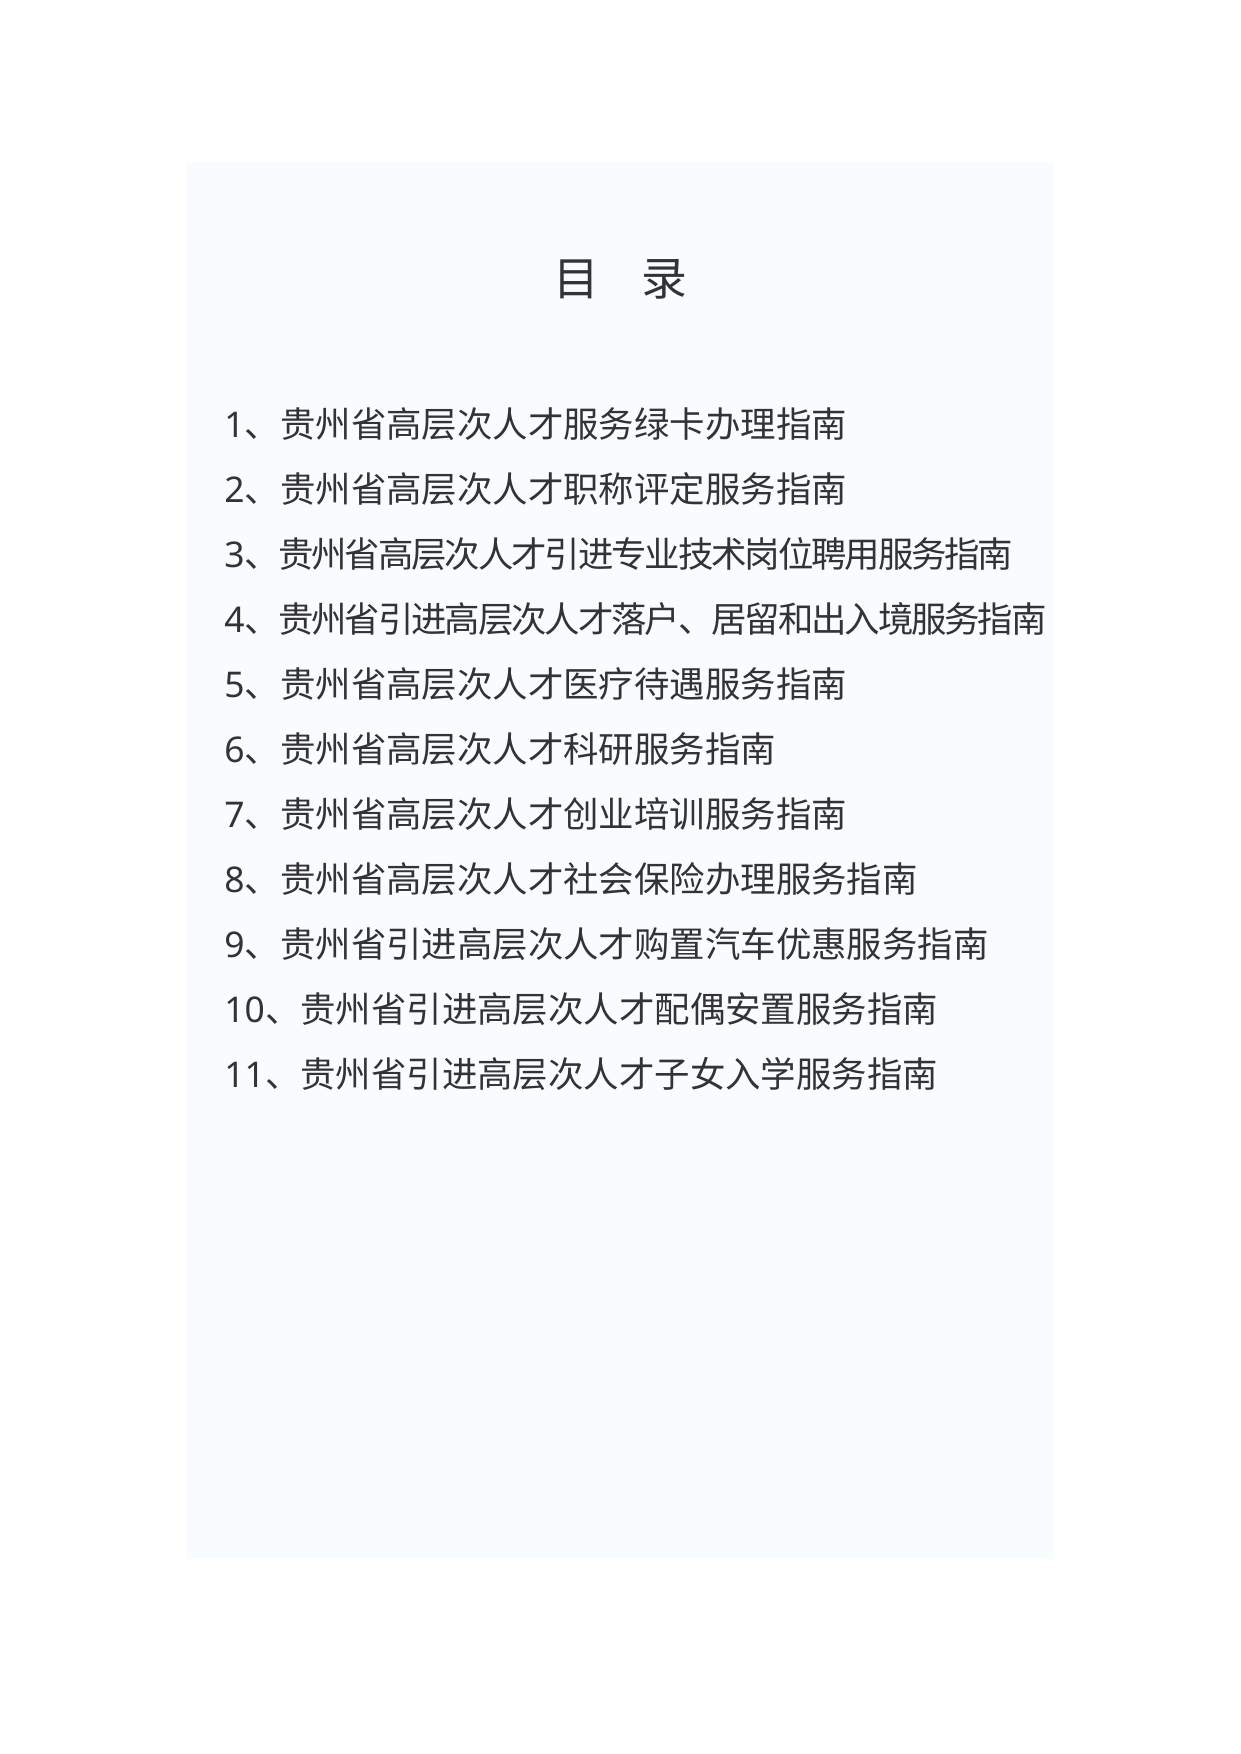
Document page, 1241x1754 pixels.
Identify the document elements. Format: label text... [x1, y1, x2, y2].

text 4、贵州省引进高层次人才落户、居留和出入境服务指南 [187, 584, 1053, 649]
text 6、贵州省高层次人才科研服务指南 [187, 714, 1053, 779]
text 1、贵州省高层次人才服务绿卡办理指南 [187, 389, 1053, 454]
text 7、贵州省高层次人才创业培训服务指南 [187, 779, 1053, 844]
text 8、贵州省高层次人才社会保险办理服务指南 [187, 844, 1053, 909]
text 2、贵州省高层次人才职称评定服务指南 [187, 454, 1053, 519]
text 9、贵州省引进高层次人才购置汽车优惠服务指南 [187, 909, 1053, 974]
text 11、贵州省引进高层次人才子女入学服务指南 [187, 1039, 1053, 1104]
text 10、贵州省引进高层次人才配偶安置服务指南 [187, 974, 1053, 1039]
text 目 录 [187, 227, 1053, 324]
text 3、贵州省高层次人才引进专业技术岗位聘用服务指南 [187, 519, 1053, 584]
text 5、贵州省高层次人才医疗待遇服务指南 [187, 649, 1053, 714]
